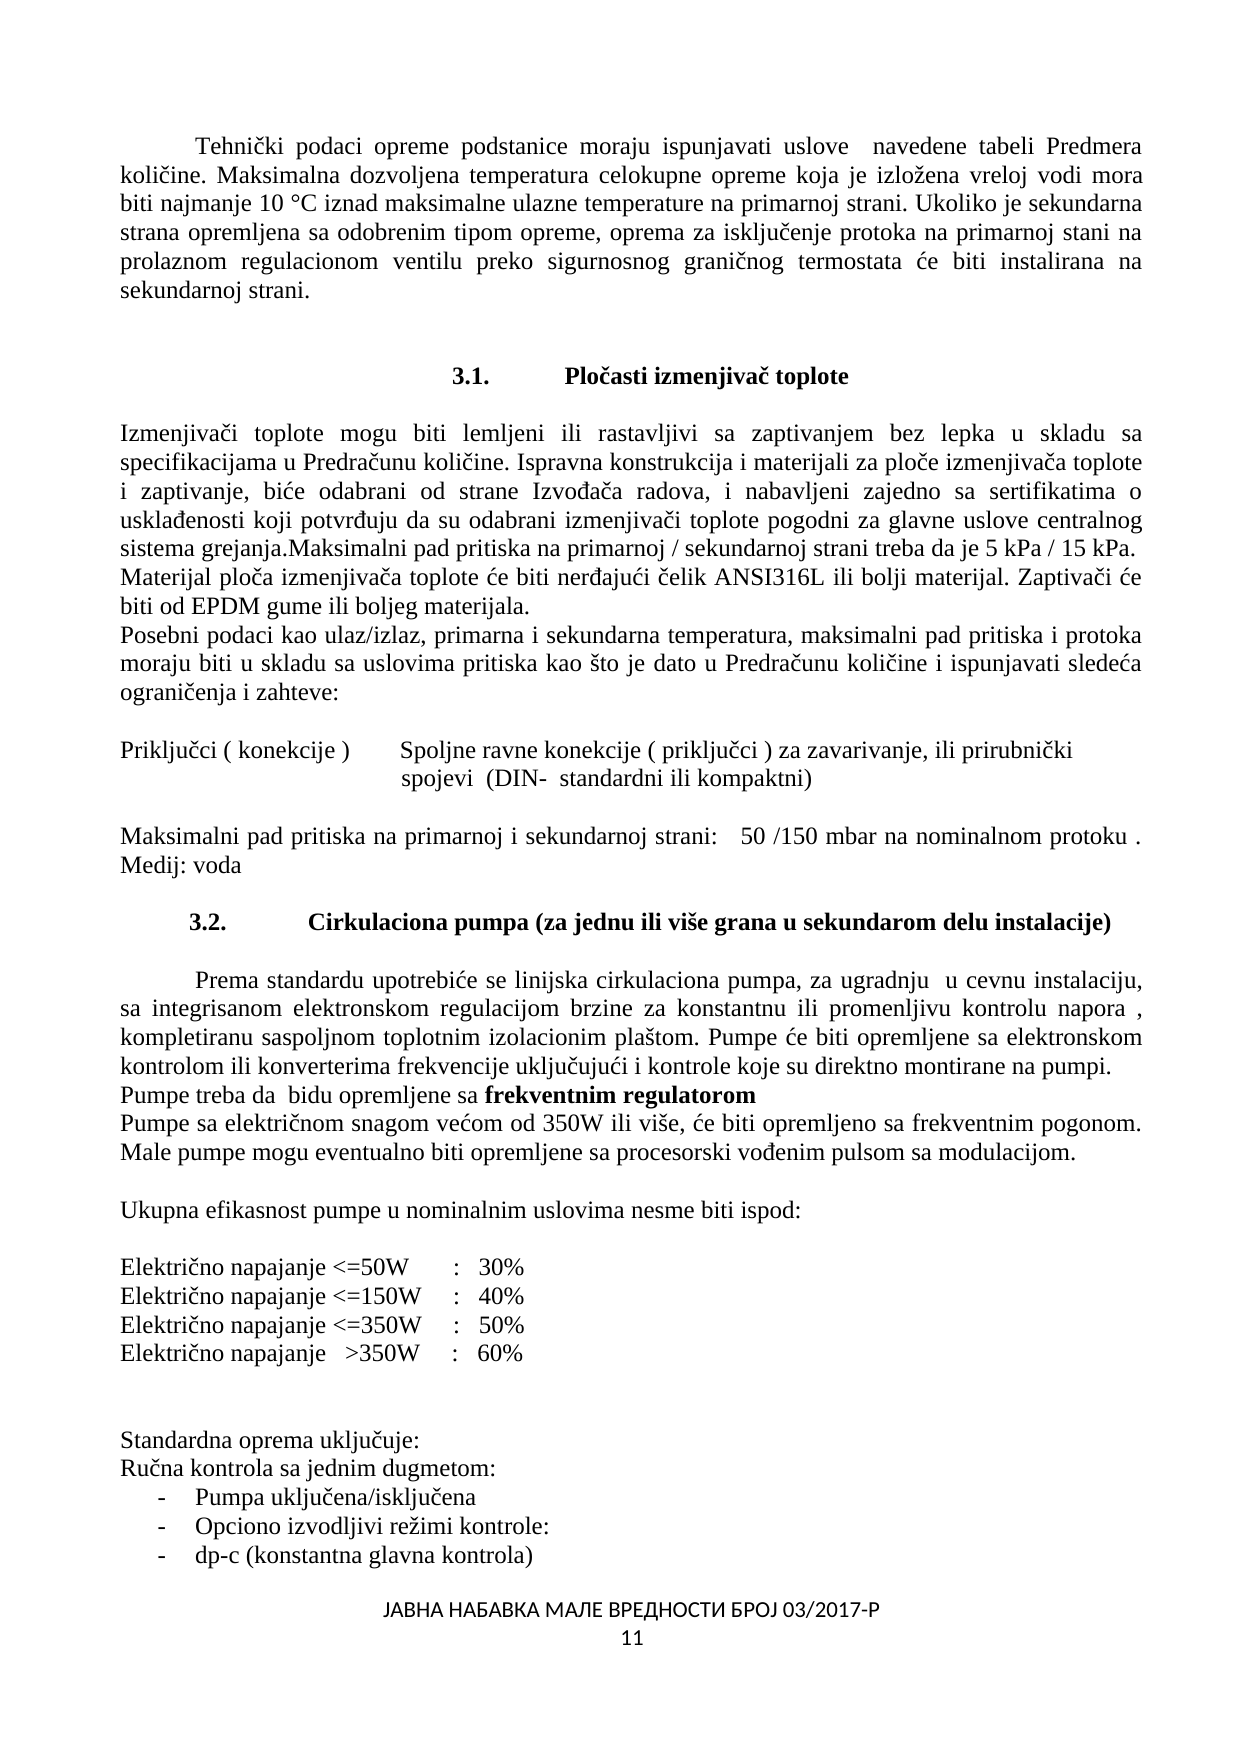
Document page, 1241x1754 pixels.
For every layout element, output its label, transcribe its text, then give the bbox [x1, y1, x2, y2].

text Ukupna efikasnost pumpe u nominalnim uslovima nesme biti ispod: [120, 1195, 1143, 1223]
text Izmenjivači toplote mogu biti lemljeni ili rastavljivi sa zaptivanjem bez lepka u skladu sa specifikacijama u Predračunu količine. Ispravna konstrukcija i materijali za ploče izmenjivača toplote i zaptivanje, biće odabrani od strane Izvođača radova, i nabavljeni zajedno sa sertifikatima o usklađenosti koji potvrđuju da su odabrani izmenjivači toplote pogodni za glavne uslove centralnog sistema grejanja.Maksimalni pad pritiska na primarnoj / sekundarnoj strani treba da je 5 kPa / 15 kPa. [120, 418, 1143, 562]
text Ručna kontrola sa jednim dugmetom: [120, 1453, 1143, 1482]
text Prema standardu upotrebiće se linijska cirkulaciona pumpa, za ugradnju u cevnu instalaciju, sa integrisanom elektronskom regulacijom brzine za konstantnu ili promenljivu kontrolu napora , kompletiranu saspoljnom toplotnim izolacionim plaštom. Pumpe će biti opremljene sa elektronskom kontrolom ili konverterima frekvencije uključujući i kontrole koje su direktno montirane na pumpi. [120, 965, 1143, 1080]
list Pumpa uključena/isključena [157, 1482, 1143, 1511]
text Električno napajanje <=150W : 40% [120, 1281, 1143, 1310]
text Pumpe treba da bidu opremljene sa frekventnim regulatorom [120, 1080, 1143, 1108]
text Električno napajanje <=50W : 30% [120, 1252, 1143, 1281]
text Priključci ( konekcije ) Spoljne ravne konekcije ( priključci ) za zavarivanje, ili prirubnički spojevi (DIN- standardni ili kompaktni) [120, 735, 1143, 792]
text Tehnički podaci opreme podstanice moraju ispunjavati uslove navedene tabeli Predmera količine. Maksimalna dozvoljena temperaturа celokupne opreme koja je izložena vreloj vodi mora biti najmanje 10 °C iznad maksimalne ulazne temperature na primarnoj strani. Ukoliko je sekundarna strana opremljena sa odobrenim tipom opreme, oprema za isključenje protoka na primarnoj stani na prolaznom regulacionom ventilu preko sigurnosnog graničnog termostata će biti instalirana na sekundarnoj strani. [120, 131, 1143, 303]
text Pumpe sa električnom snagom većom od 350W ili više, će biti opremljeno sa frekventnim pogonom. Male pumpe mogu eventualno biti opremljene sa procesorski vođenim pulsom sa modulacijom. [120, 1108, 1143, 1166]
list Pločasti izmenjivač toplote [157, 361, 1143, 390]
list dp-c (konstantna glavna kontrola) [157, 1540, 1143, 1568]
text Standardna oprema uključuje: [120, 1425, 1143, 1453]
list Opciono izvodljivi režimi kontrole: [157, 1511, 1143, 1540]
text Materijal ploča izmenjivača toplote će biti nerđajući čelik ANSI316L ili bolji materijal. Zaptivači će biti od EPDM gume ili boljeg materijala. [120, 562, 1143, 620]
text Električno napajanje <=350W : 50% [120, 1310, 1143, 1338]
text Posebni podaci kao ulaz/izlaz, primarna i sekundarna temperatura, maksimalni pad pritiska i protoka moraju biti u skladu sa uslovima pritiska kao što je dato u Predračunu količine i ispunjavati sledeća ograničenja i zahteve: [120, 620, 1143, 706]
list Cirkulaciona pumpa (za jednu ili više grana u sekundarom delu instalacije) [157, 907, 1143, 936]
text Maksimalni pad pritiska na primarnoj i sekundarnoj strani: 50 /150 mbar na nominalnom protoku . Medij: voda [120, 821, 1143, 878]
text Električno napajanje >350W : 60% [120, 1338, 1143, 1367]
